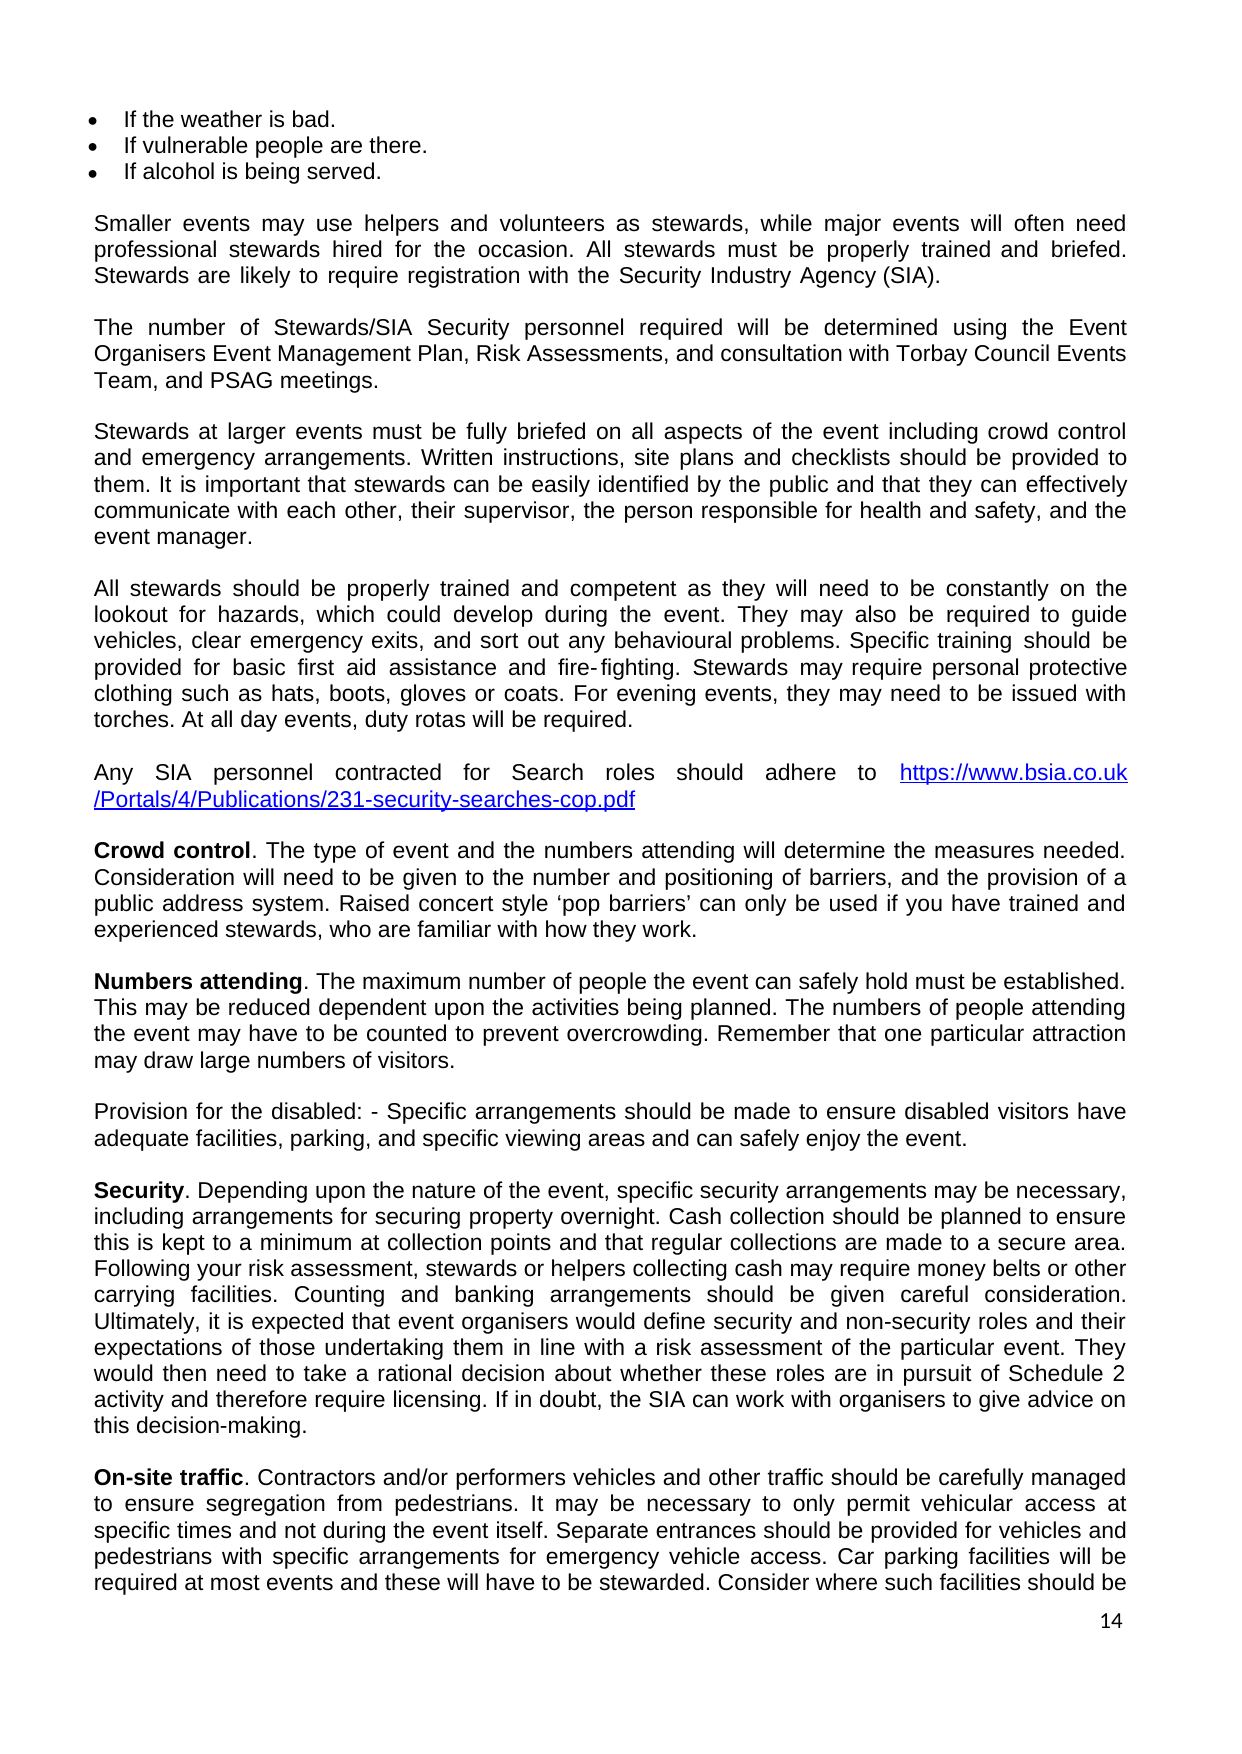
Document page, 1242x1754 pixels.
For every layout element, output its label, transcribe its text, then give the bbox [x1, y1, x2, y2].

list If the weather is bad. [88, 108, 1127, 135]
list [94, 1464, 1127, 1595]
text Smaller events may use helpers and volunteers as stewards, while major events will often need professional stewards hired for the occasion. All stewards must be properly trained and briefed. Stewards are likely to require registration with the Security Industry Agency (SIA). [94, 210, 1127, 288]
list Security. Depending upon the nature of the event, specific security arrangements may be necessary, including arrangements for securing property overnight. Cash collection should be planned to ensure this is kept to a minimum at collection points and that regular collections are made to a secure area. Following your risk assessment, stewards or helpers collecting cash may require money belts or other carrying facilities. Counting and banking arrangements should be given careful consideration. Ultimately, it is expected that event organisers would define security and non-security roles and their expectations of those undertaking them in line with a risk assessment of the particular event. They would then need to take a rational decision about whether these roles are in pursuit of Schedule 2 activity and therefore require licensing. If in doubt, the SIA can work with organisers to give advice on this decision-making. [94, 1177, 1127, 1438]
text Stewards at larger events must be fully briefed on all aspects of the event including crowd control and emergency arrangements. Written instructions, site plans and checklists should be provided to them. It is important that stewards can be easily identified by the public and that they can effectively communicate with each other, their supervisor, the person responsible for health and safety, and the event manager. [94, 418, 1127, 550]
list Crowd control. The type of event and the numbers attending will determine the measures needed. Consideration will need to be given to the number and positioning of barriers, and the provision of a public address system. Raised concert style ‘pop barriers’ can only be used if you have trained and experienced stewards, who are familiar with how they work. [94, 838, 1127, 942]
list If alcohol is being served. [88, 161, 1127, 187]
list Numbers attending. The maximum number of people the event can safely hold must be established. This may be reduced dependent upon the activities being planned. The numbers of people attending the event may have to be counted to prevent overcrowding. Remember that one particular attraction may draw large numbers of visitors. [94, 968, 1127, 1073]
text The number of Stewards/SIA Security personnel required will be determined using the Event Organisers Event Management Plan, Risk Assessments, and consultation with Torbay Council Events Team, and PSAG meetings. [94, 314, 1127, 393]
list If vulnerable people are there. [88, 135, 1127, 161]
list Provision for the disabled: - Specific arrangements should be made to ensure disabled visitors have adequate facilities, parking, and specific viewing areas and can safely enjoy the event. [94, 1099, 1127, 1151]
text Any SIA personnel contracted for Search roles should adhere to https://www.bsia.co.uk /Portals/4/Publications/231-security-searches-cop.pdf [94, 759, 1127, 812]
text All stewards should be properly trained and competent as they will need to be constantly on the lookout for hazards, which could develop during the event. They may also be required to guide vehicles, clear emergency exits, and sort out any behavioural problems. Specific training should be provided for basic first aid assistance and fire-fighting. Stewards may require personal protective clothing such as hats, boots, gloves or coats. For evening events, they may need to be issued with torches. At all day events, duty rotas will be required. [94, 575, 1127, 733]
